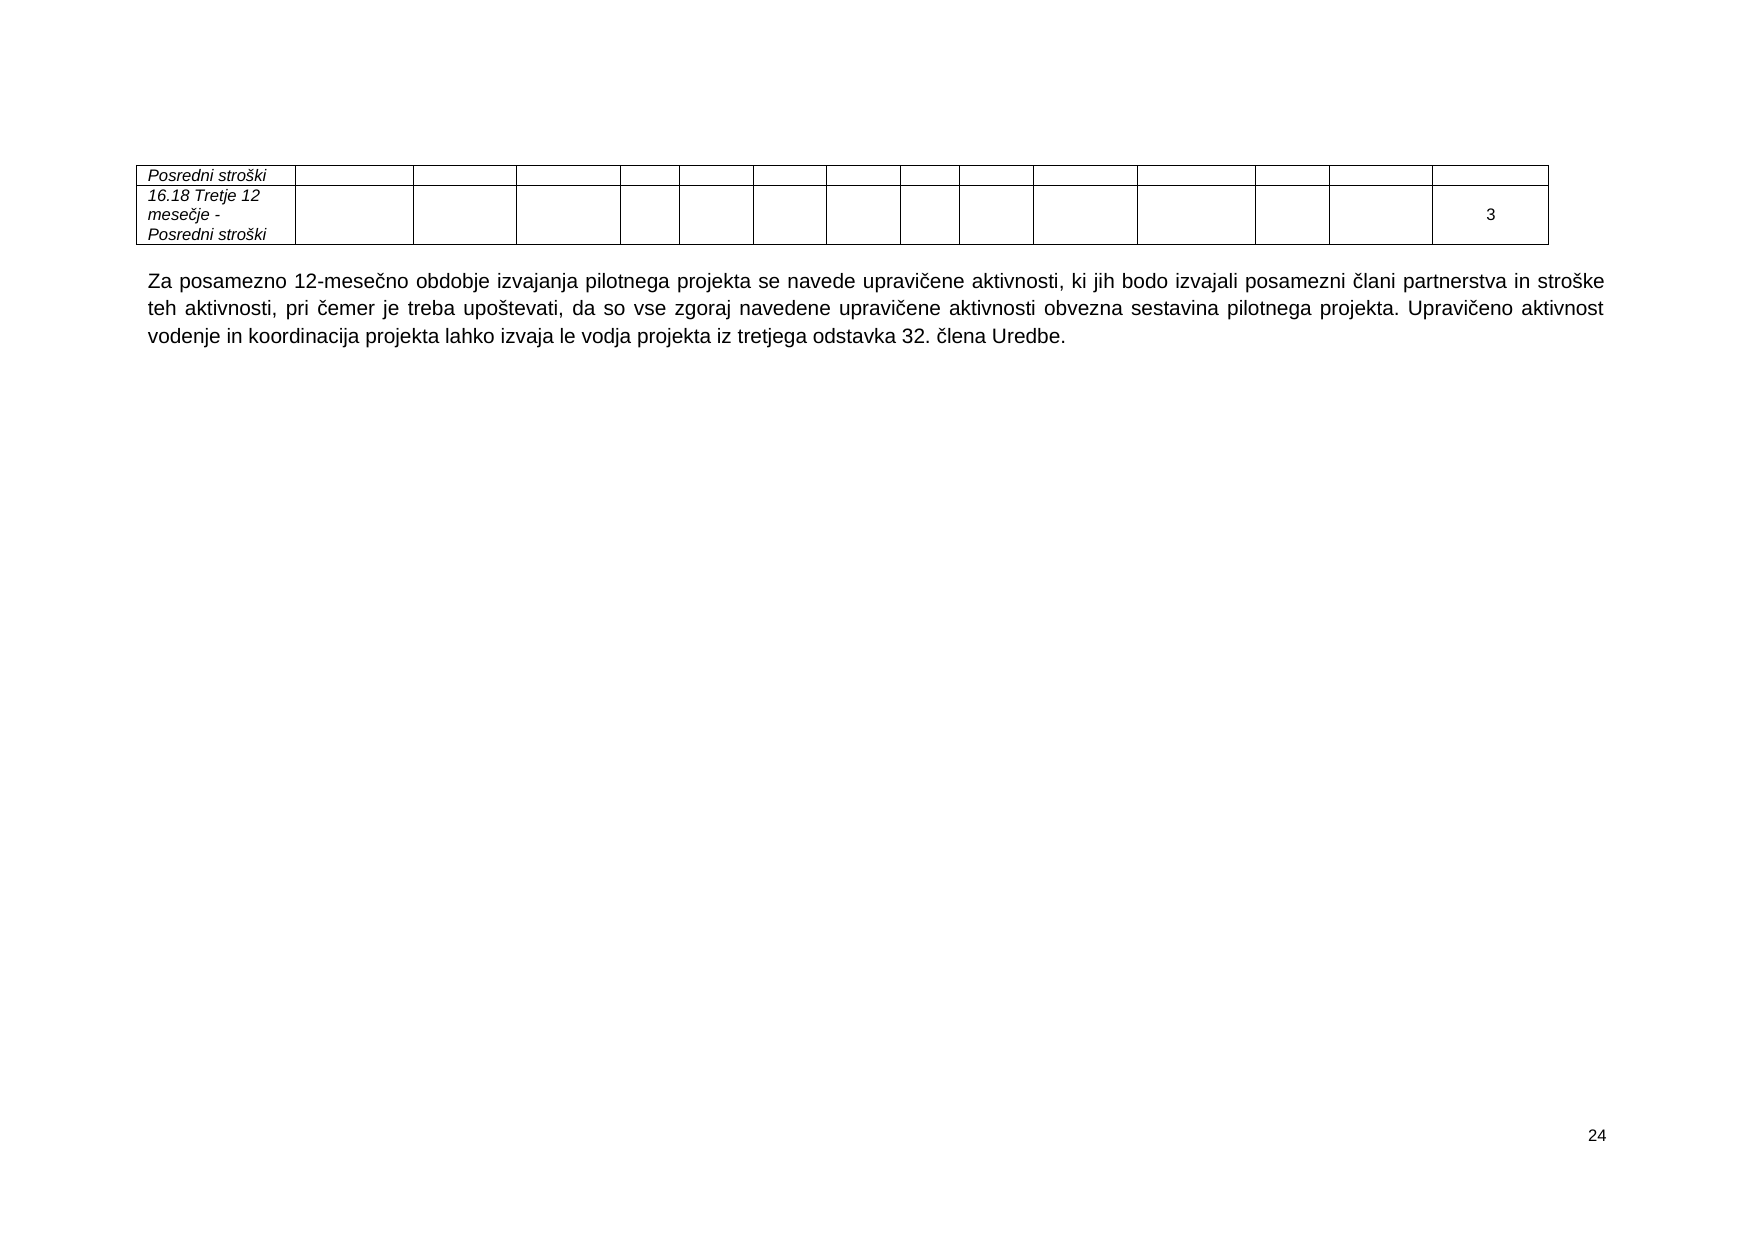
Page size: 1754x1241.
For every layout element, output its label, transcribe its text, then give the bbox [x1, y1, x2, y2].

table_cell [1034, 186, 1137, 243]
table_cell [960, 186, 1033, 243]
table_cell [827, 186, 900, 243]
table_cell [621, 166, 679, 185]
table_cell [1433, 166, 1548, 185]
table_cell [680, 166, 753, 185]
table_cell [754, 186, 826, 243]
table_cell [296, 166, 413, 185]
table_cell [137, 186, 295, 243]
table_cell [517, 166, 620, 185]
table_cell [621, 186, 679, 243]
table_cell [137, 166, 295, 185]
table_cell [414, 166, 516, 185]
text Za posamezno 12-mesečno obdobje izvajanja pilotnega projekta se navede upravičene aktivnosti, ki jih bodo izvajali posamezni člani partnerstva in stroške teh aktivnosti, pri čemer je treba upoštevati, da so vse zgoraj navedene upravičene aktivnosti obvezna sestavina pilotnega projekta. Upravičeno aktivnost vodenje in koordinacija projekta lahko izvaja le vodja projekta iz tretjega odstavka 32. člena Uredbe. [148, 268, 1606, 347]
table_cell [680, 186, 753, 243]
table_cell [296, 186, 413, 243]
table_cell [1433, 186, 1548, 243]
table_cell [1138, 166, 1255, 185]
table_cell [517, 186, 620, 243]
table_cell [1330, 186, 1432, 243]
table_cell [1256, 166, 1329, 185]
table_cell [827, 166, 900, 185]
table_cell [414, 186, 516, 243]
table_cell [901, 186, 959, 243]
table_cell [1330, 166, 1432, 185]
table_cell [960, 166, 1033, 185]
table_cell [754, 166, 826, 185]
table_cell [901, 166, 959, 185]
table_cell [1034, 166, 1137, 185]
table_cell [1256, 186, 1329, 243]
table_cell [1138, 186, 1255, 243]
